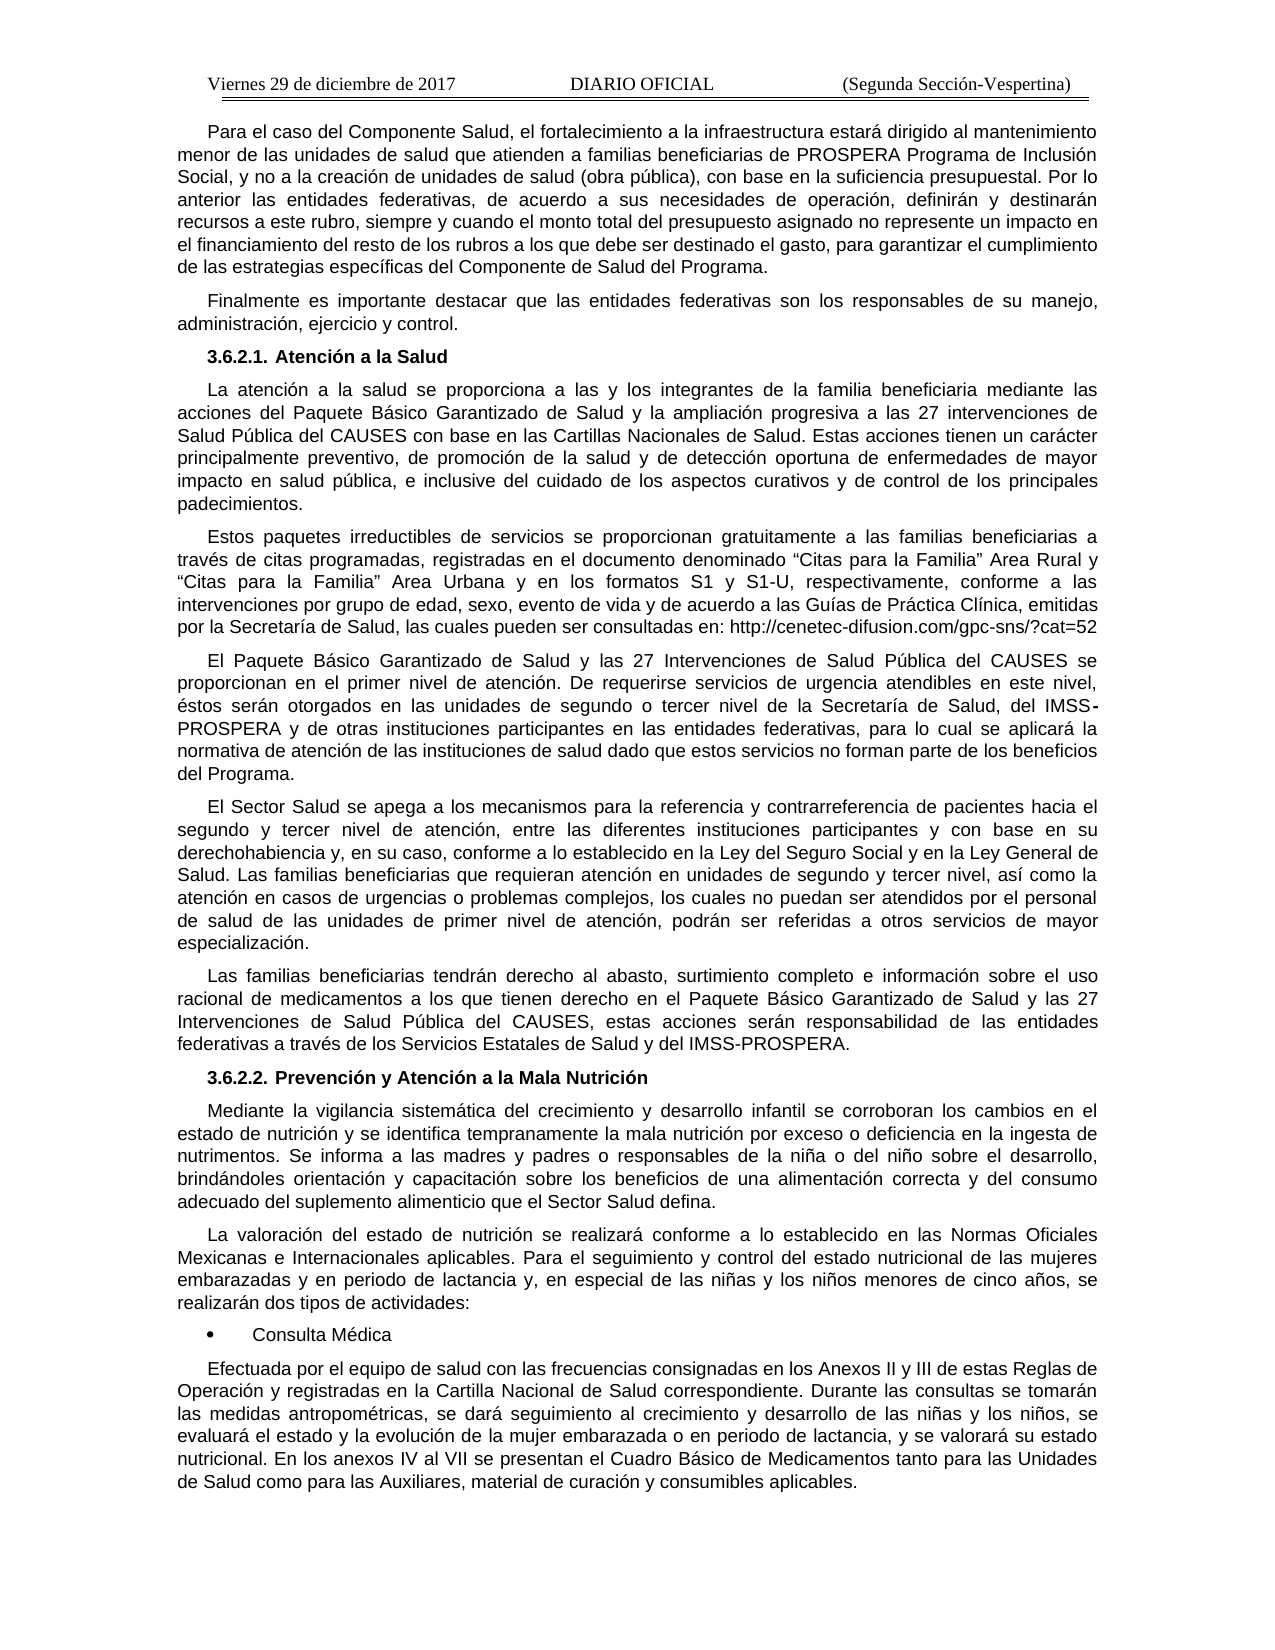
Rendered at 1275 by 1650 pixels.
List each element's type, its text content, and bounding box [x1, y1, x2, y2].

text Mediante la vigilancia sistemática del crecimiento y desarrollo infantil se corroboran los cambios en el estado de nutrición y se identifica tempranamente la mala nutrición por exceso o deficiencia en la ingesta de nutrimentos. Se informa a las madres y padres o responsables de la niña o del niño sobre el desarrollo, brindándoles orientación y capacitación sobre los beneficios de una alimentación correcta y del consumo adecuado del suplemento alimenticio que el Sector Salud defina. [177, 1100, 1098, 1212]
text La atención a la salud se proporciona a las y los integrantes de la familia beneficiaria mediante las acciones del Paquete Básico Garantizado de Salud y la ampliación progresiva a las 27 intervenciones de Salud Pública del CAUSES con base en las Cartillas Nacionales de Salud. Estas acciones tienen un carácter principalmente preventivo, de promoción de la salud y de detección oportuna de enfermedades de mayor impacto en salud pública, e inclusive del cuidado de los aspectos curativos y de control de los principales padecimientos. [177, 379, 1098, 514]
text Las familias beneficiarias tendrán derecho al abasto, surtimiento completo e información sobre el uso racional de medicamentos a los que tienen derecho en el Paquete Básico Garantizado de Salud y las 27 Intervenciones de Salud Pública del CAUSES, estas acciones serán responsabilidad de las entidades federativas a través de los Servicios Estatales de Salud y del IMSS-PROSPERA. [177, 965, 1099, 1055]
text Para el caso del Componente Salud, el fortalecimiento a la infraestructura estará dirigido al mantenimiento menor de las unidades de salud que atienden a familias beneficiarias de PROSPERA Programa de Inclusión Social, y no a la creación de unidades de salud (obra pública), con base en la suficiencia presupuestal. Por lo anterior las entidades federativas, de acuerdo a sus necesidades de operación, definirán y destinarán recursos a este rubro, siempre y cuando el monto total del presupuesto asignado no represente un impacto en el financiamiento del resto de los rubros a los que debe ser destinado el gasto, para garantizar el cumplimiento de las estrategias específicas del Componente de Salud del Programa. [177, 121, 1098, 278]
text Estos paquetes irreductibles de servicios se proporcionan gratuitamente a las familias beneficiarias a través de citas programadas, registradas en el documento denominado “Citas para la Familia” Area Rural y “Citas para la Familia” Area Urbana y en los formatos S1 y S1-U, respectivamente, conforme a las intervenciones por grupo de edad, sexo, evento de vida y de acuerdo a las Guías de Práctica Clínica, emitidas por la Secretaría de Salud, las cuales pueden ser consultadas en: http://cenetec-difusion.com/gpc-sns/?cat=52 [177, 526, 1098, 638]
text Finalmente es importante destacar que las entidades federativas son los responsables de su manejo, administración, ejercicio y control. [177, 290, 1098, 334]
text El Sector Salud se apega a los mecanismos para la referencia y contrarreferencia de pacientes hacia el segundo y tercer nivel de atención, entre las diferentes instituciones participantes y con base en su derechohabiencia y, en su caso, conforme a lo establecido en la Ley del Seguro Social y en la Ley General de Salud. Las familias beneficiarias que requieran atención en unidades de segundo y tercer nivel, así como la atención en casos de urgencias o problemas complejos, los cuales no puedan ser atendidos por el personal de salud de las unidades de primer nivel de atención, podrán ser referidas a otros servicios de mayor especialización. [177, 796, 1098, 953]
text Efectuada por el equipo de salud con las frecuencias consignadas en los Anexos II y III de estas Reglas de Operación y registradas en la Cartilla Nacional de Salud correspondiente. Durante las consultas se tomarán las medidas antropométricas, se dará seguimiento al crecimiento y desarrollo de las niñas y los niños, se evaluará el estado y la evolución de la mujer embarazada o en periodo de lactancia, y se valorará su estado nutricional. En los anexos IV al VII se presentan el Cuadro Básico de Medicamentos tanto para las Unidades de Salud como para las Auxiliares, material de curación y consumibles aplicables. [177, 1357, 1098, 1492]
subtitle Prevención y Atención a la Mala Nutrición [207, 1067, 1112, 1088]
subtitle Atención a la Salud [207, 346, 1112, 367]
text La valoración del estado de nutrición se realizará conforme a lo establecido en las Normas Oficiales Mexicanas e Internacionales aplicables. Para el seguimiento y control del estado nutricional de las mujeres embarazadas y en periodo de lactancia y, en especial de las niñas y los niños menores de cinco años, se realizarán dos tipos de actividades: [177, 1224, 1099, 1313]
text Viernes 29 de diciembre de 2017 DIARIO OFICIAL (Segunda Sección-Vespertina) [207, 73, 1112, 95]
list Consulta Médica [207, 1324, 1112, 1346]
text El Paquete Básico Garantizado de Salud y las 27 Intervenciones de Salud Pública del CAUSES se proporcionan en el primer nivel de atención. De requerirse servicios de urgencia atendibles en este nivel, éstos serán otorgados en las unidades de segundo o tercer nivel de la Secretaría de Salud, del IMSS- PROSPERA y de otras instituciones participantes en las entidades federativas, para lo cual se aplicará la normativa de atención de las instituciones de salud dado que estos servicios no forman parte de los beneficios del Programa. [177, 649, 1098, 784]
